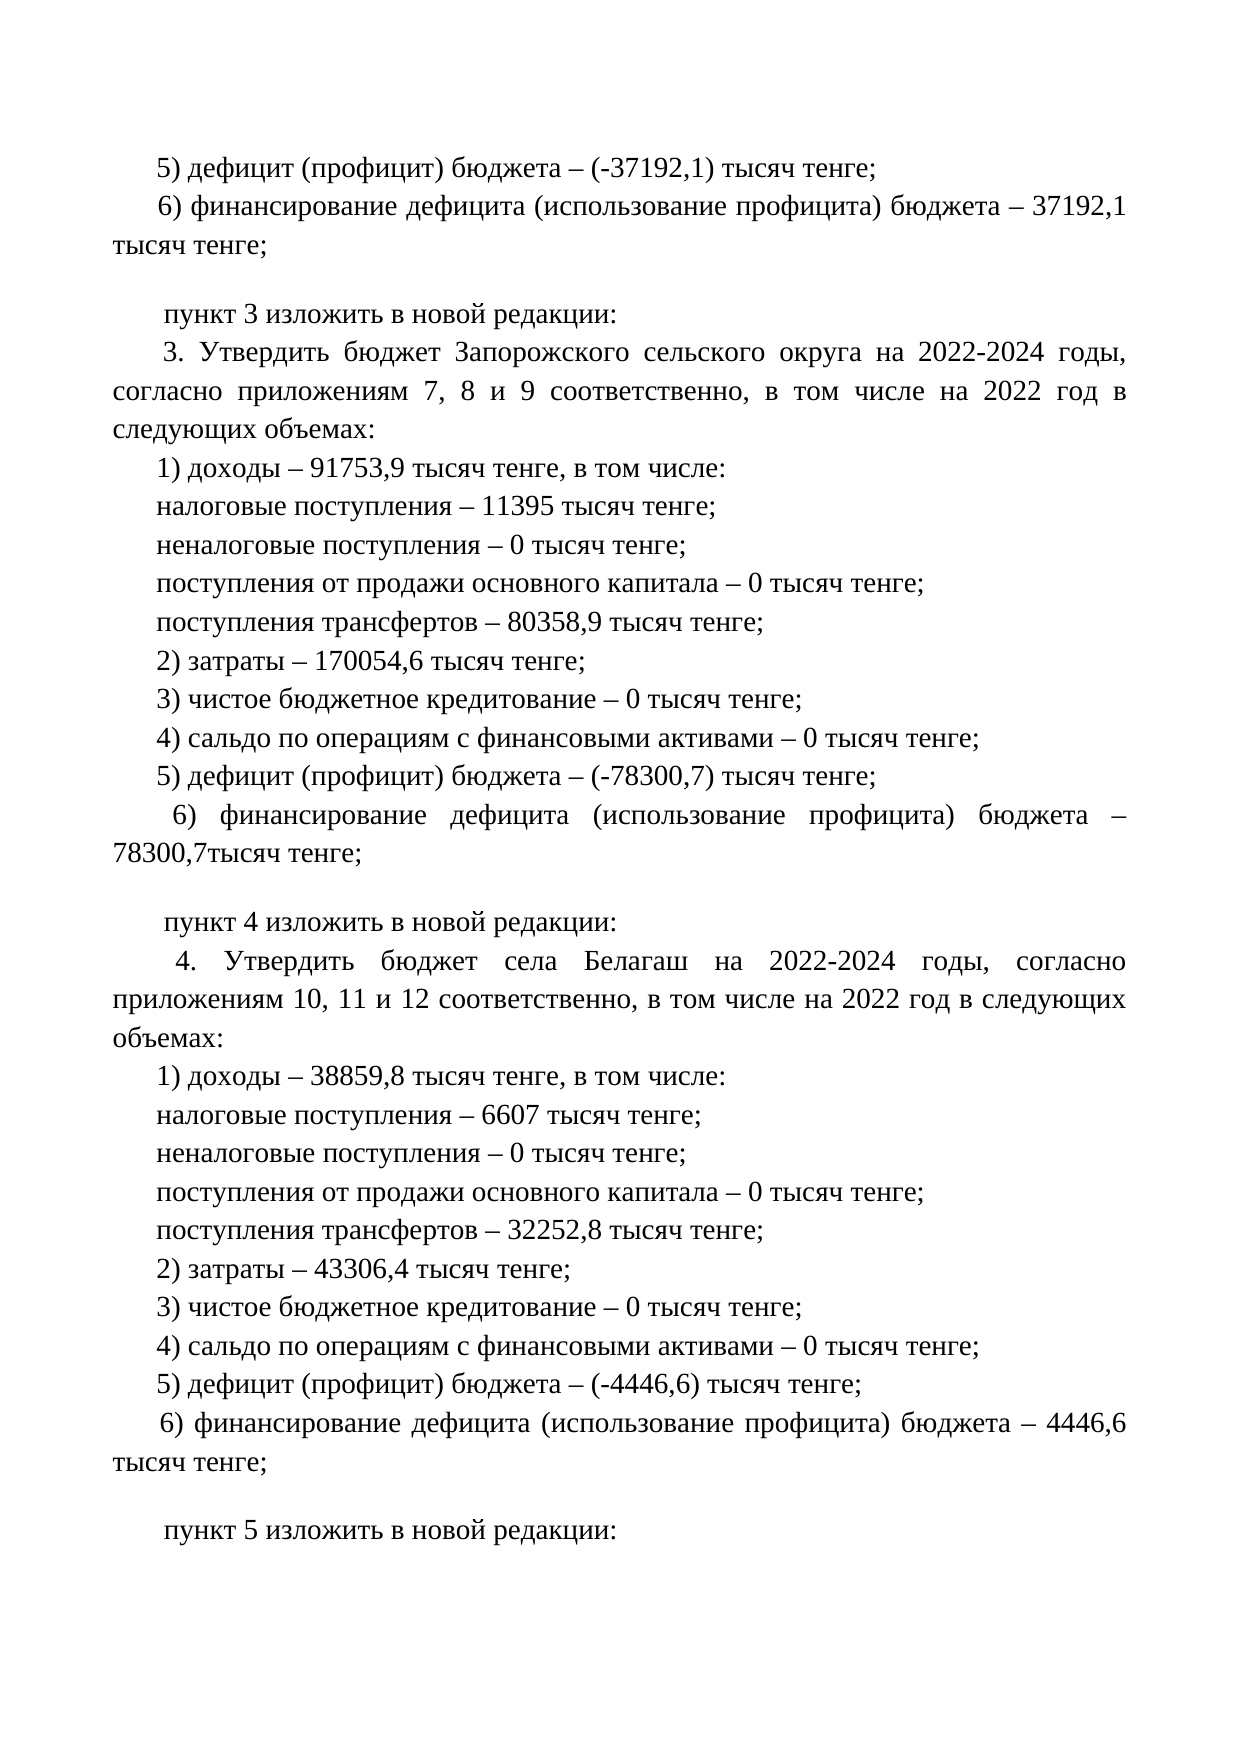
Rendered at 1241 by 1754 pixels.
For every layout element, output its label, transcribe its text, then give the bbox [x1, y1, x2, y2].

text налоговые поступления – 11395 тысяч тенге; [112, 488, 1128, 522]
text неналоговые поступления – 0 тысяч тенге; [112, 527, 1128, 561]
text 3) чистое бюджетное кредитование – 0 тысяч тенге; [112, 681, 1128, 715]
text 5) дефицит (профицит) бюджета – (-37192,1) тысяч тенге; [112, 150, 1128, 183]
text 6) финансирование дефицита (использование профицита) бюджета – 4446,6 тысяч тенге; [112, 1405, 1128, 1477]
text 5) дефицит (профицит) бюджета – (-78300,7) тысяч тенге; [112, 758, 1128, 792]
text пункт 4 изложить в новой редакции: [112, 904, 1128, 938]
text пункт 3 изложить в новой редакции: [112, 296, 1128, 329]
text 2) затраты – 43306,4 тысяч тенге; [112, 1251, 1128, 1284]
text 6) финансирование дефицита (использование профицита) бюджета – 37192,1 тысяч тенге; [112, 188, 1128, 261]
text поступления от продажи основного капитала – 0 тысяч тенге; [112, 1174, 1128, 1207]
text 4. Утвердить бюджет села Белагаш на 2022-2024 годы, согласно приложениям 10, 11 и 12 соответственно, в том числе на 2022 год в следующих объемах: [112, 943, 1128, 1053]
text 6) финансирование дефицита (использование профицита) бюджета – 78300,7тысяч тенге; [112, 797, 1128, 869]
text налоговые поступления – 6607 тысяч тенге; [112, 1097, 1128, 1130]
text неналоговые поступления – 0 тысяч тенге; [112, 1135, 1128, 1169]
text поступления от продажи основного капитала – 0 тысяч тенге; [112, 566, 1128, 599]
text 4) сальдо по операциям с финансовыми активами – 0 тысяч тенге; [112, 720, 1128, 753]
text 5) дефицит (профицит) бюджета – (-4446,6) тысяч тенге; [112, 1367, 1128, 1400]
text 2) затраты – 170054,6 тысяч тенге; [112, 643, 1128, 676]
text пункт 5 изложить в новой редакции: [112, 1512, 1128, 1546]
text 4) сальдо по операциям с финансовыми активами – 0 тысяч тенге; [112, 1328, 1128, 1362]
text 3) чистое бюджетное кредитование – 0 тысяч тенге; [112, 1289, 1128, 1323]
text 3. Утвердить бюджет Запорожского сельского округа на 2022-2024 годы, согласно приложениям 7, 8 и 9 соответственно, в том числе на 2022 год в следующих объемах: [112, 334, 1128, 445]
text поступления трансфертов – 80358,9 тысяч тенге; [112, 604, 1128, 638]
text 1) доходы – 91753,9 тысяч тенге, в том числе: [112, 450, 1128, 483]
text 1) доходы – 38859,8 тысяч тенге, в том числе: [112, 1058, 1128, 1092]
text поступления трансфертов – 32252,8 тысяч тенге; [112, 1212, 1128, 1246]
